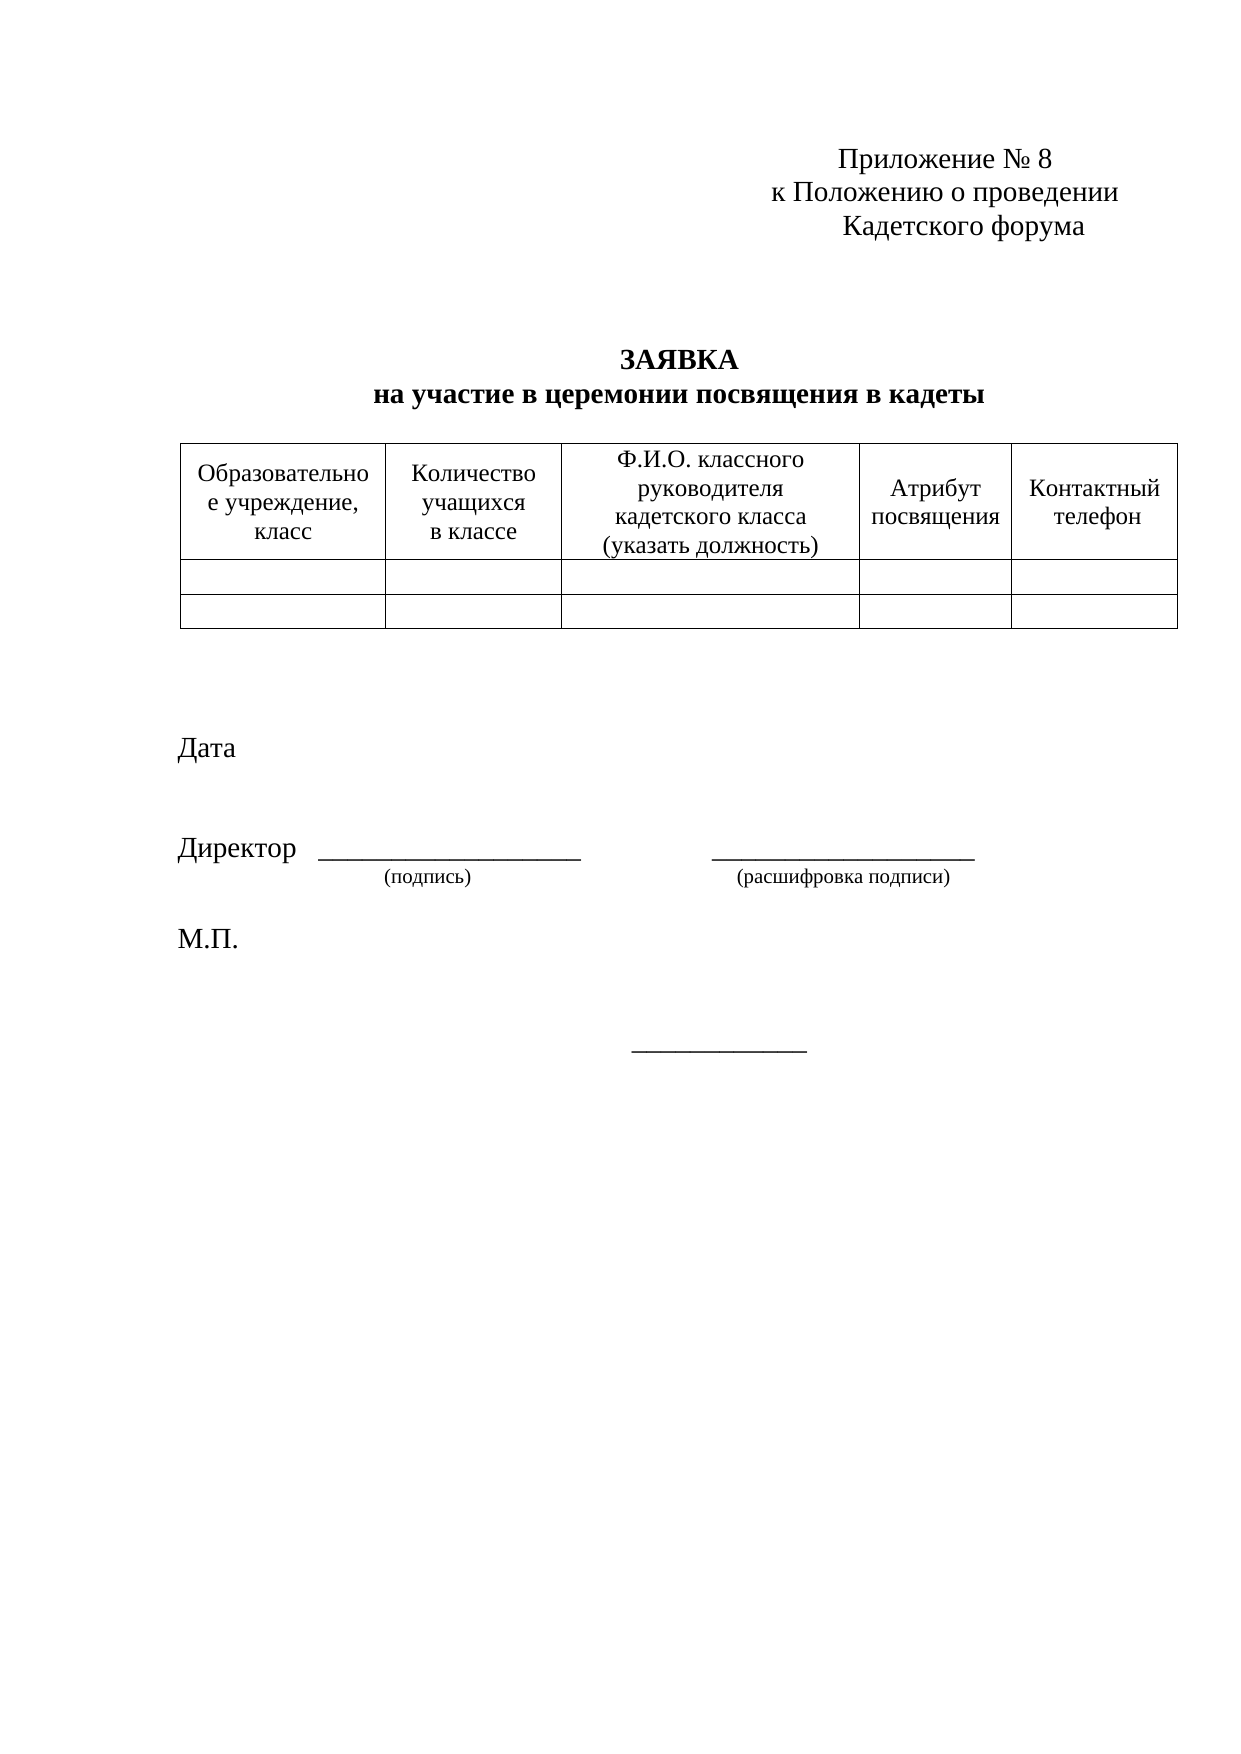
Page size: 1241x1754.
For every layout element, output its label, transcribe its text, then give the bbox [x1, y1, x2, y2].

text Кадетского форума [709, 208, 1181, 242]
table_header Количество учащихся в классе [386, 444, 561, 559]
text ЗАЯВКА [177, 342, 1181, 376]
table_cell [1012, 595, 1177, 628]
table_cell [860, 595, 1011, 628]
table_cell [1012, 560, 1177, 593]
table_cell [562, 560, 859, 593]
text на участие в церемонии посвящения в кадеты [177, 376, 1181, 409]
text М.П. [177, 921, 1240, 955]
table_cell [386, 595, 561, 628]
table_cell [386, 560, 561, 593]
table_header Образовательное учреждение, класс [181, 444, 385, 559]
table_header Контактный телефон [1012, 444, 1177, 559]
table_cell [562, 595, 859, 628]
text Приложение № 8 [709, 141, 1181, 174]
text (подпись) (расшифровка подписи) [177, 864, 1240, 888]
text ____________ [177, 1022, 1240, 1056]
text к Положению о проведении [709, 174, 1181, 208]
table_cell [181, 560, 385, 593]
text Директор __________________ __________________ [177, 830, 1240, 864]
table_header Атрибут посвящения [860, 444, 1011, 559]
text Дата [177, 730, 1240, 763]
table_header Ф.И.О. классного руководителя кадетского класса (указать должность) [562, 444, 859, 559]
table_cell [860, 560, 1011, 593]
table_cell [181, 595, 385, 628]
